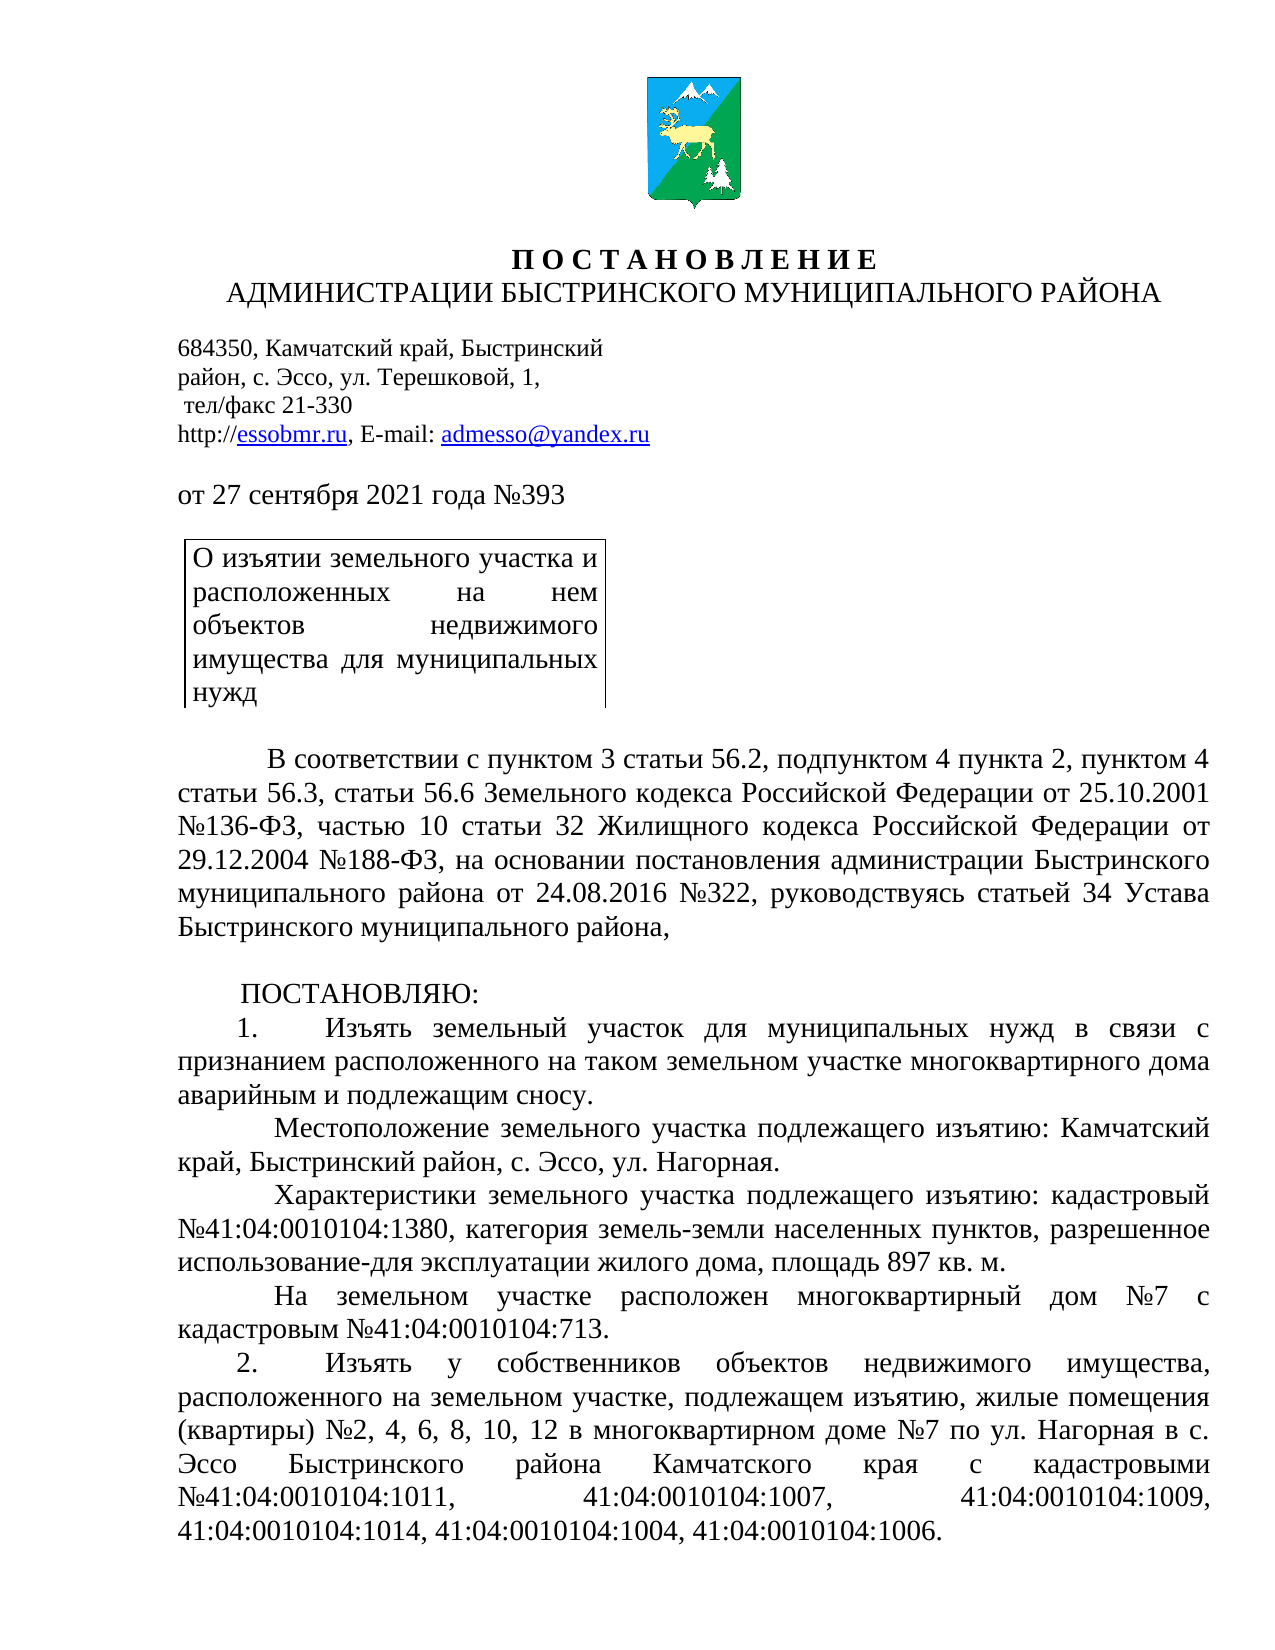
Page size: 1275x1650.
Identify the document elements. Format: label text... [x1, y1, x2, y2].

text П О С Т А Н О В Л Е Н И Е [177, 242, 1211, 276]
picture [704, 86, 714, 93]
table_header О изъятии земельного участка и расположенных на нем объектов недвижимого имущества для муниципальных нужд [186, 540, 605, 708]
text ПОСТАНОВЛЯЮ: [177, 976, 1211, 1010]
list Характеристики земельного участка подлежащего изъятию: кадастровый №41:04:0010104:1380, категория земель-земли населенных пунктов, разрешенное использование-для эксплуатации жилого дома, площадь 897 кв. м. [177, 1177, 1211, 1278]
list Местоположение земельного участка подлежащего изъятию: Камчатский край, Быстринский район, с. Эссо, ул. Нагорная. [177, 1110, 1211, 1177]
list Изъять земельный участок для муниципальных нужд в связи с признанием расположенного на таком земельном участке многоквартирного дома аварийным и подлежащим сносу. [177, 1010, 1211, 1110]
text 684350, Камчатский край, Быстринский [177, 333, 1211, 362]
list На земельном участке расположен многоквартирный дом №7 с кадастровым №41:04:0010104:713. [177, 1278, 1211, 1345]
text http://essobmr.ru, E-mail: admesso@yandex.ru [177, 419, 1211, 448]
text В соответствии с пунктом 3 статьи 56.2, подпунктом 4 пункта 2, пунктом 4 статьи 56.3, статьи 56.6 Земельного кодекса Российской Федерации от 25.10.2001 №136-ФЗ, частью 10 статьи 32 Жилищного кодекса Российской Федерации от 29.12.2004 №188-ФЗ, на основании постановления администрации Быстринского муниципального района от 24.08.2016 №322, руководствуясь статьей 34 Устава Быстринского муниципального района, [177, 741, 1211, 943]
picture [680, 84, 700, 98]
text от 27 сентября 2021 года №393 [177, 477, 1211, 510]
picture [647, 80, 741, 209]
text тел/факс 21-330 [177, 391, 1211, 419]
picture [663, 109, 678, 115]
list Изъять у собственников объектов недвижимого имущества, расположенного на земельном участке, подлежащем изъятию, жилые помещения (квартиры) №2, 4, 6, 8, 10, 12 в многоквартирном доме №7 по ул. Нагорная в с. Эссо Быстринского района Камчатского края с кадастровыми №41:04:0010104:1011, 41:04:0010104:1007, 41:04:0010104:1009, 41:04:0010104:1014, 41:04:0010104:1004, 41:04:0010104:1006. [177, 1345, 1211, 1546]
text АДМИНИСТРАЦИИ БЫСТРИНСКОГО МУНИЦИПАЛЬНОГО РАЙОНА [177, 276, 1211, 309]
text район, с. Эссо, ул. Терешковой, 1, [177, 362, 1211, 391]
